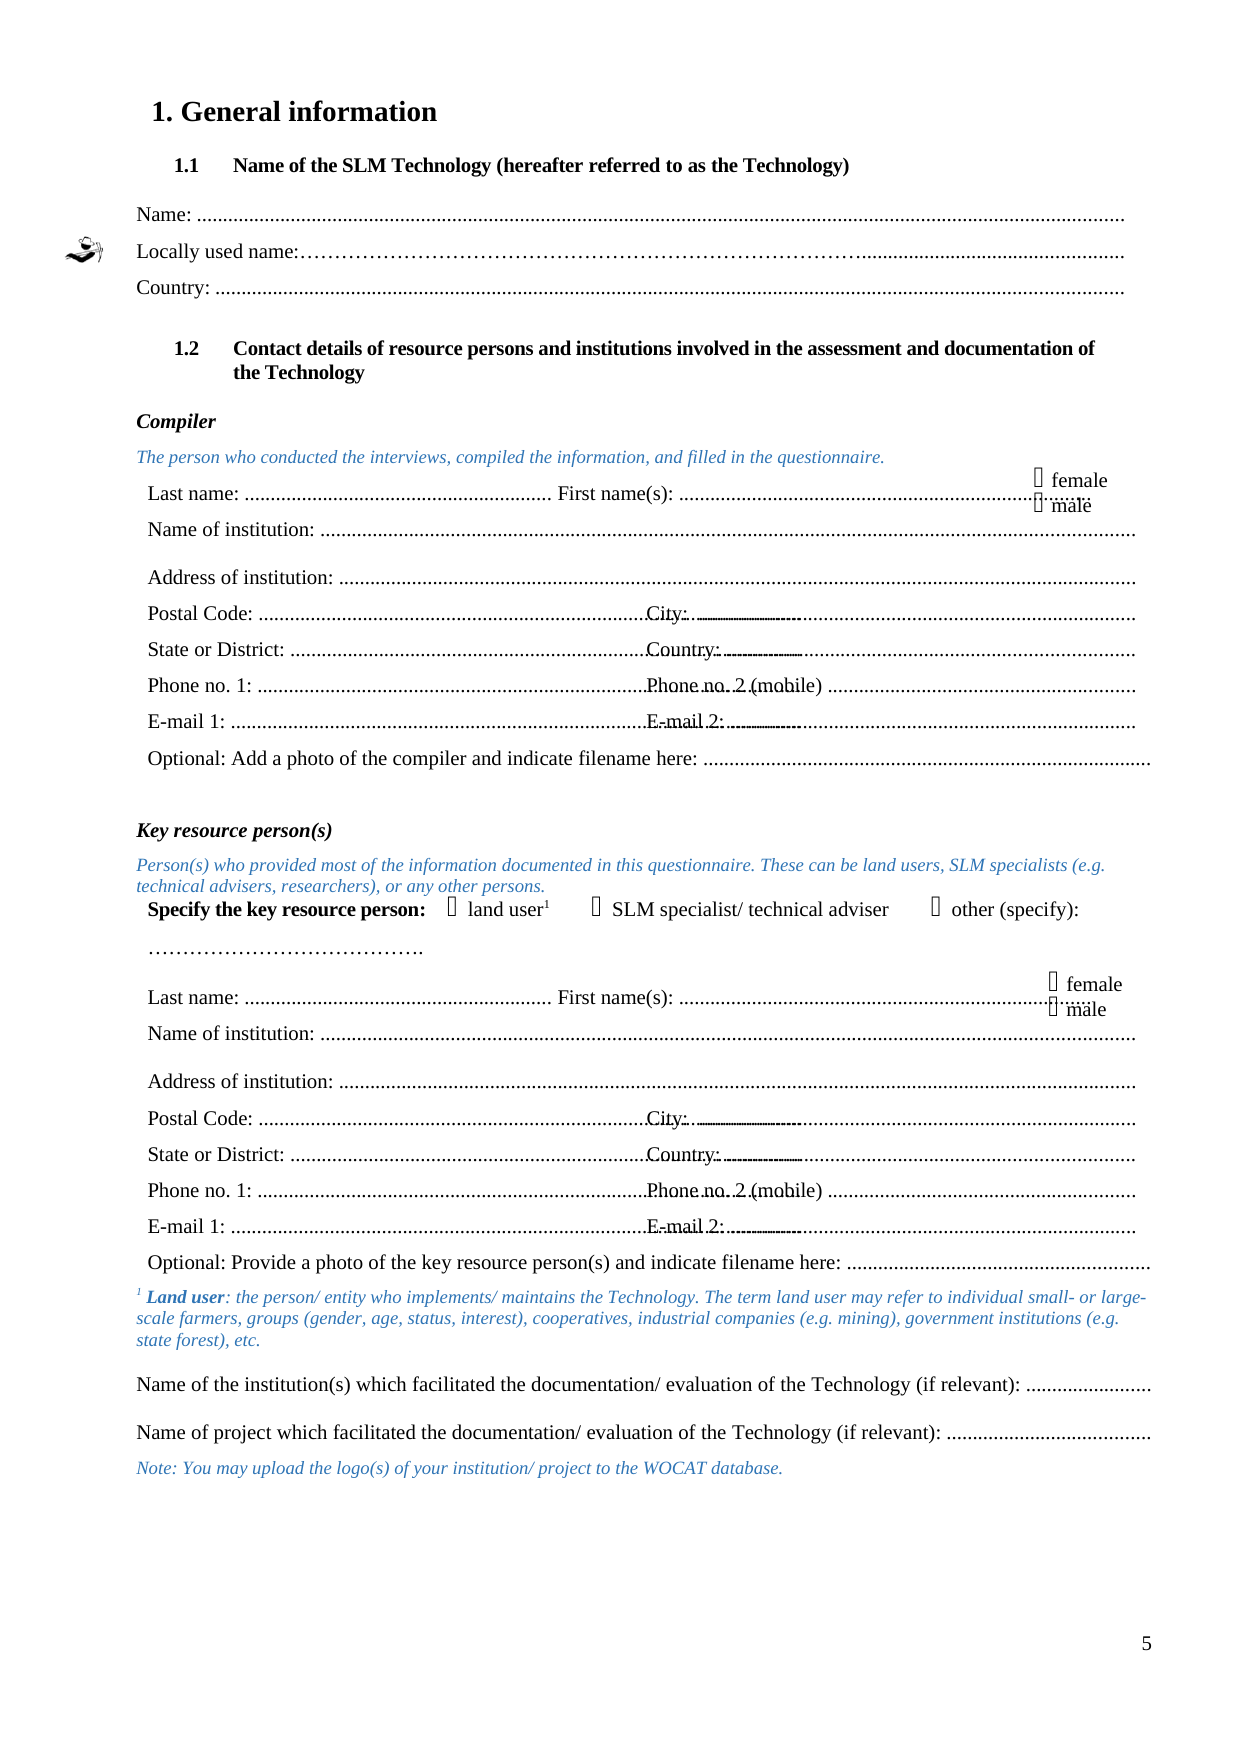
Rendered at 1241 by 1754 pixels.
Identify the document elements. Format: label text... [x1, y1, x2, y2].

table_cell Phone no. 2 (mobile) [636, 673, 1181, 709]
table_cell Last name: First name(s): [147, 971, 1033, 1021]
table_cell Phone no. 1: [147, 673, 636, 709]
picture [64, 231, 104, 274]
table_cell State or District: [147, 637, 636, 673]
text Note: You may upload the logo(s) of your institution/ project to the WOCAT database. [136, 1457, 1152, 1478]
text Compiler [136, 409, 1152, 433]
text Person(s) who provided most of the information documented in this questionnaire. These can be land users, SLM specialists (e.g. technical advisers, researchers), or any other persons. [136, 853, 1152, 897]
text 1 Land user: the person/ entity who implements/ maintains the Technology. The term land user may refer to individual small- or large-scale farmers, groups (gender, age, status, interest), cooperatives, industrial companies (e.g. mining), government institutions (e.g. state forest), etc. [136, 1286, 1152, 1350]
subtitle General information [151, 94, 1093, 128]
table_cell E-mail 1: [147, 1214, 636, 1249]
table_cell Optional: Add a photo of the compiler and indicate filename here: [147, 745, 1181, 781]
table_cell Name of institution: [147, 517, 1181, 553]
text Locally used name:……………………………………………………………………… [136, 239, 1152, 263]
table_cell Phone no. 2 (mobile) [636, 1178, 1196, 1213]
text Name: [136, 202, 1152, 226]
table_header female male [1019, 467, 1137, 517]
table_cell E-mail 2: [636, 1214, 1196, 1249]
table_cell Phone no. 1: [147, 1178, 636, 1213]
table_cell E-mail 2: [636, 709, 1181, 745]
text The person who conducted the interviews, compiled the information, and filled in the questionnaire. [136, 446, 1152, 467]
subtitle Contact details of resource persons and institutions involved in the assessment and documentation of the Technology [173, 336, 1110, 384]
table_cell City: [636, 601, 1181, 637]
table_cell Name of institution: [147, 1021, 1196, 1057]
table_cell Postal Code: [147, 601, 636, 637]
text Name of project which facilitated the documentation/ evaluation of the Technology (if relevant): [136, 1420, 1152, 1444]
table_cell Country: [636, 1141, 1196, 1177]
text Country: [136, 275, 1152, 299]
subtitle Name of the SLM Technology (hereafter referred to as the Technology) [173, 153, 1110, 177]
table_cell E-mail 1: [147, 709, 636, 745]
table_cell Postal Code: [147, 1105, 636, 1141]
table_cell Country: [636, 637, 1181, 673]
table_cell State or District: [147, 1141, 636, 1177]
table_cell Address of institution: [147, 1057, 1196, 1105]
table_cell female male [1033, 971, 1151, 1021]
table_header Last name: First name(s): [147, 467, 1018, 517]
table_cell Address of institution: [147, 553, 1181, 601]
table_cell Optional: Provide a photo of the key resource person(s) and indicate filename here: [147, 1250, 1225, 1286]
text Name of the institution(s) which facilitated the documentation/ evaluation of the Technology (if relevant): [136, 1372, 1152, 1396]
table_header Specify the key resource person: land user1 SLM specialist/ technical adviser other (specify): …………………………………. [147, 897, 1151, 971]
table_cell City: [636, 1105, 1196, 1141]
text Key resource person(s) [136, 817, 1152, 842]
